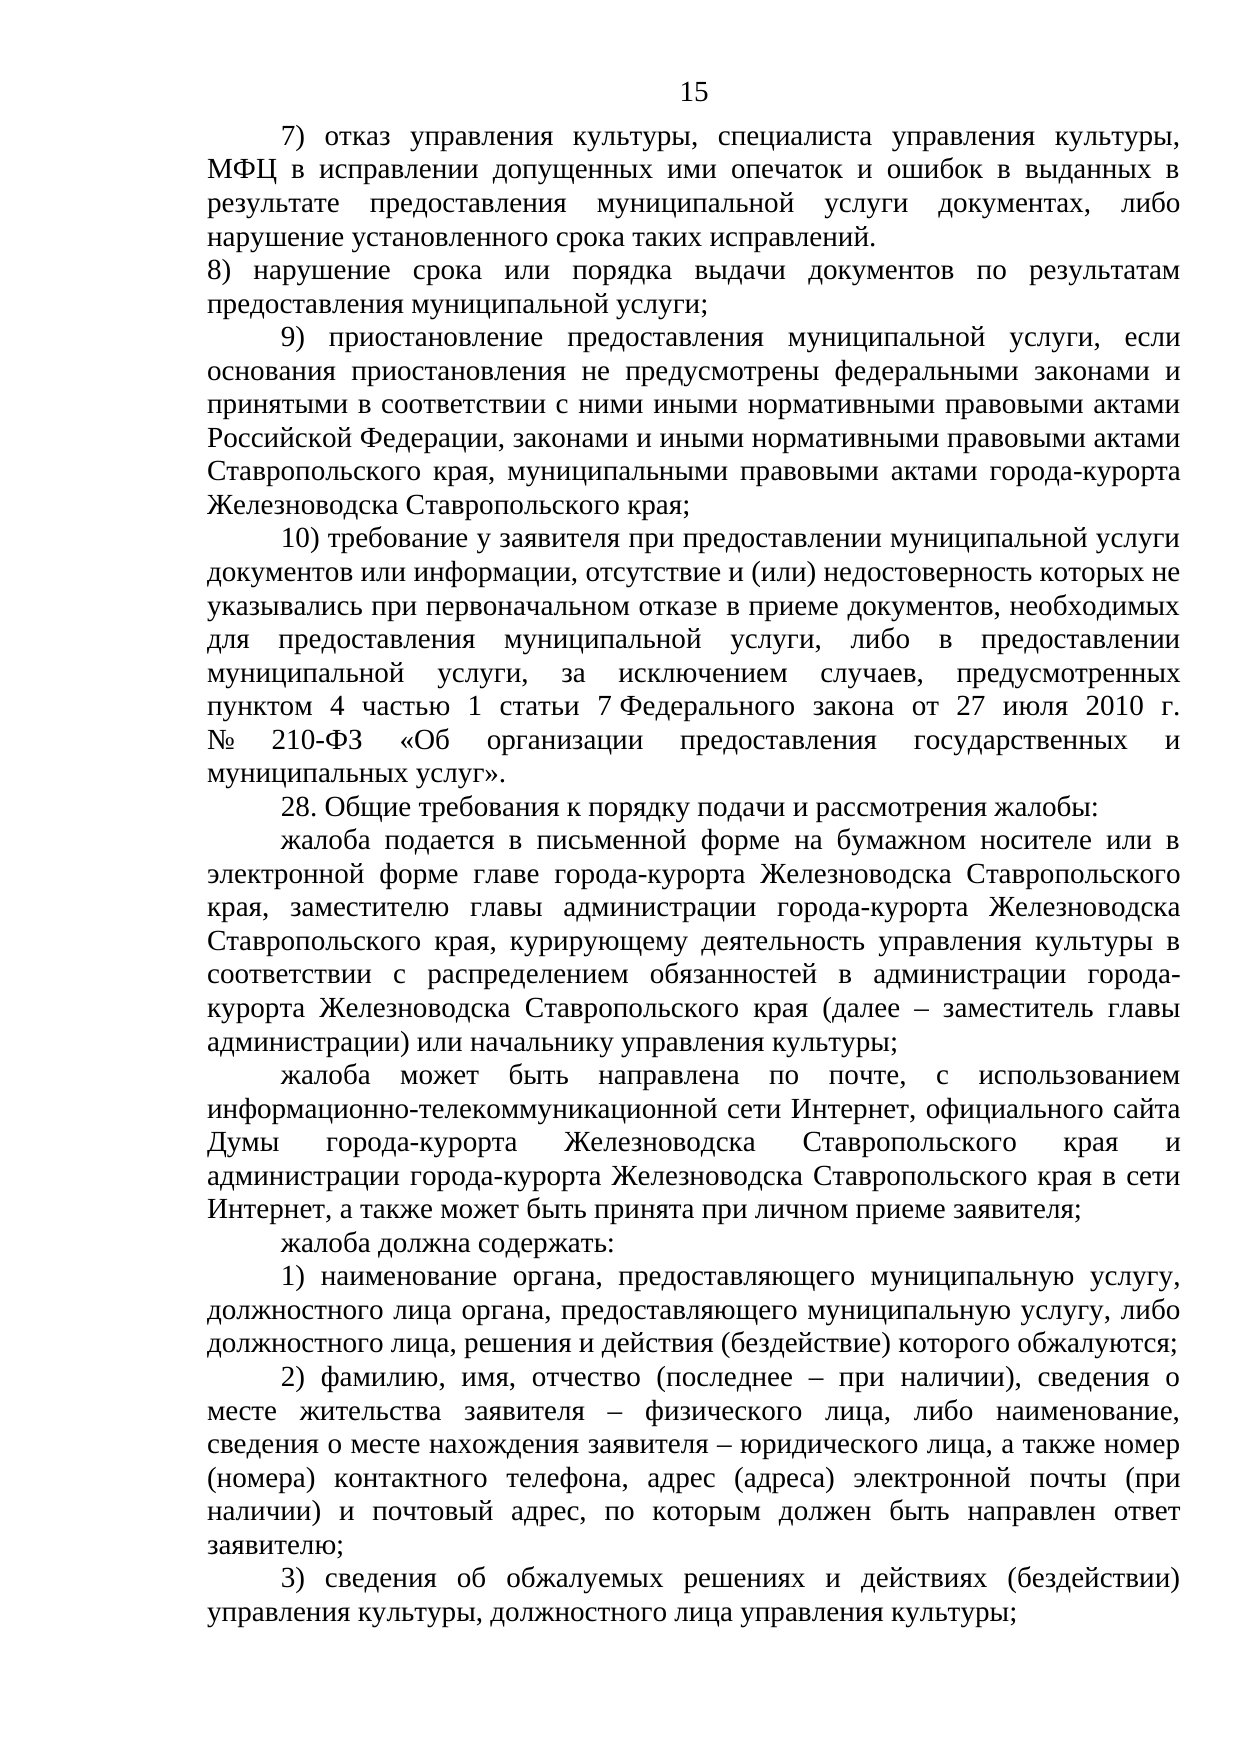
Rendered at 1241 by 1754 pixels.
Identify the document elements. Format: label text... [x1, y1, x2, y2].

text 3) сведения об обжалуемых решениях и действиях (бездействии) управления культуры, должностного лица управления культуры; [207, 1560, 1181, 1627]
text 9) приостановление предоставления муниципальной услуги, если основания приостановления не предусмотрены федеральными законами и принятыми в соответствии с ними иными нормативными правовыми актами Российской Федерации, законами и иными нормативными правовыми актами Ставропольского края, муниципальными правовыми актами города-курорта Железноводска Ставропольского края; [207, 319, 1181, 521]
text 1) наименование органа, предоставляющего муниципальную услугу, должностного лица органа, предоставляющего муниципальную услугу, либо должностного лица, решения и действия (бездействие) которого обжалуются; [207, 1258, 1181, 1359]
text жалоба должна содержать: [207, 1225, 1181, 1258]
text жалоба подается в письменной форме на бумажном носителе или в электронной форме главе города-курорта Железноводска Ставропольского края, заместителю главы администрации города-курорта Железноводска Ставропольского края, курирующему деятельность управления культуры в соответствии с распределением обязанностей в администрации города-курорта Железноводска Ставропольского края (далее – заместитель главы администрации) или начальнику управления культуры; [207, 822, 1181, 1057]
text 7) отказ управления культуры, специалиста управления культуры, МФЦ в исправлении допущенных ими опечаток и ошибок в выданных в результате предоставления муниципальной услуги документах, либо нарушение установленного срока таких исправлений. [207, 118, 1181, 252]
text 2) фамилию, имя, отчество (последнее – при наличии), сведения о месте жительства заявителя – физического лица, либо наименование, сведения о месте нахождения заявителя – юридического лица, а также номер (номера) контактного телефона, адрес (адреса) электронной почты (при наличии) и почтовый адрес, по которым должен быть направлен ответ заявителю; [207, 1359, 1181, 1560]
text 28. Общие требования к порядку подачи и рассмотрения жалобы: [207, 789, 1181, 822]
text жалоба может быть направлена по почте, с использованием информационно-телекоммуникационной сети Интернет, официального сайта Думы города-курорта Железноводска Ставропольского края и администрации города-курорта Железноводска Ставропольского края в сети Интернет, а также может быть принята при личном приеме заявителя; [207, 1057, 1181, 1225]
text 8) нарушение срока или порядка выдачи документов по результатам предоставления муниципальной услуги; [207, 252, 1181, 319]
text 10) требование у заявителя при предоставлении муниципальной услуги документов или информации, отсутствие и (или) недостоверность которых не указывались при первоначальном отказе в приеме документов, необходимых для предоставления муниципальной услуги, либо в предоставлении муниципальной услуги, за исключением случаев, предусмотренных пунктом 4 частью 1 статьи 7 Федерального закона от 27 июля 2010 г. № 210-ФЗ «Об организации предоставления государственных и муниципальных услуг». [207, 521, 1181, 789]
